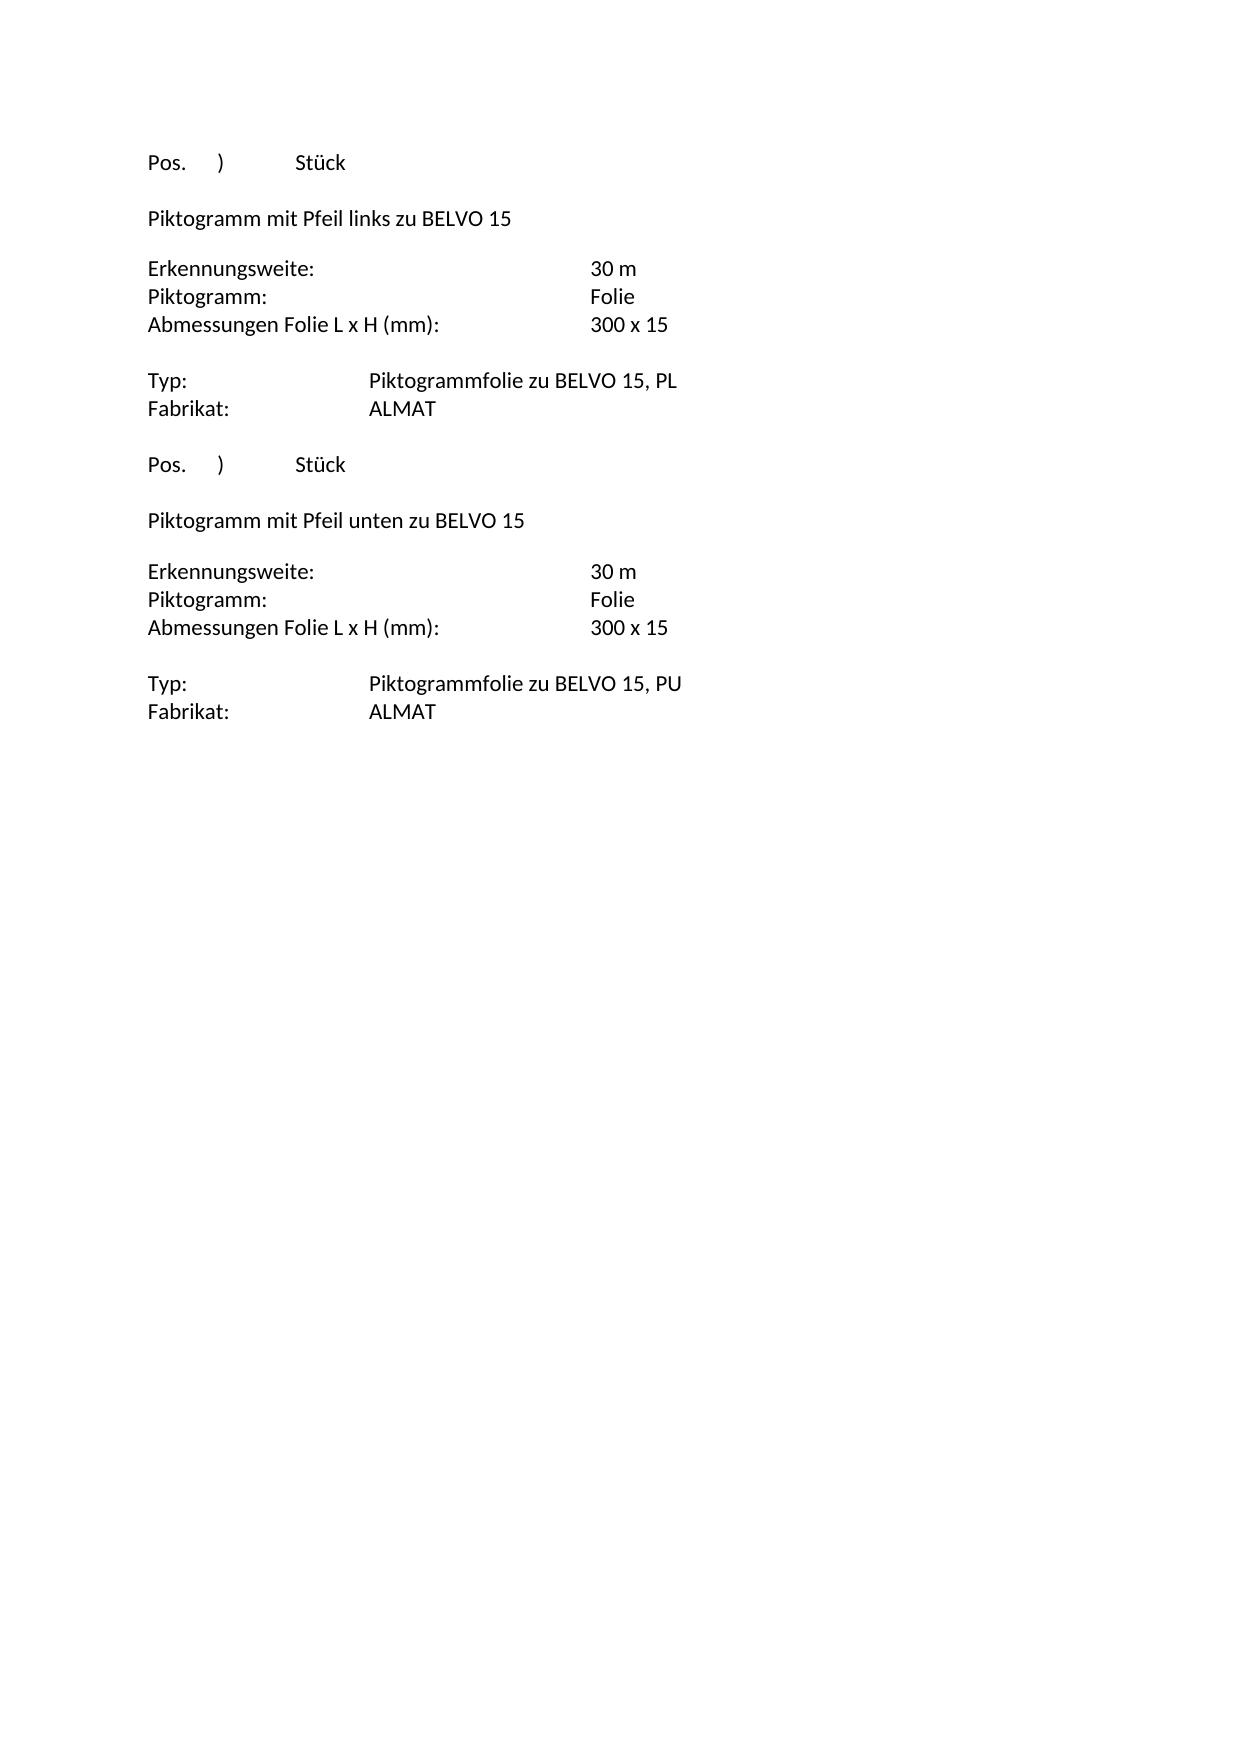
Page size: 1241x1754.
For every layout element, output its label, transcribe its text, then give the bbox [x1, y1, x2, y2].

text Piktogramm mit Pfeil links zu BELVO 15 [148, 204, 1093, 232]
text Typ: Piktogrammfolie zu BELVO 15, PL [148, 366, 1093, 394]
text Piktogramm mit Pfeil unten zu BELVO 15 [148, 507, 1093, 534]
text Pos. ) Stück [148, 148, 1093, 176]
text Piktogramm: Folie [148, 282, 1093, 310]
text Erkennungsweite: 30 m [148, 254, 1093, 282]
text Fabrikat: ALMAT [148, 394, 1093, 422]
text Piktogramm: Folie [148, 585, 1093, 613]
text Typ: Piktogrammfolie zu BELVO 15, PU [148, 669, 1093, 697]
text Pos. ) Stück [148, 451, 1093, 478]
text Erkennungsweite: 30 m [148, 557, 1093, 585]
text Abmessungen Folie L x H (mm): 300 x 15 [148, 310, 1093, 338]
text Fabrikat: ALMAT [148, 697, 1093, 725]
text Abmessungen Folie L x H (mm): 300 x 15 [148, 613, 1093, 641]
